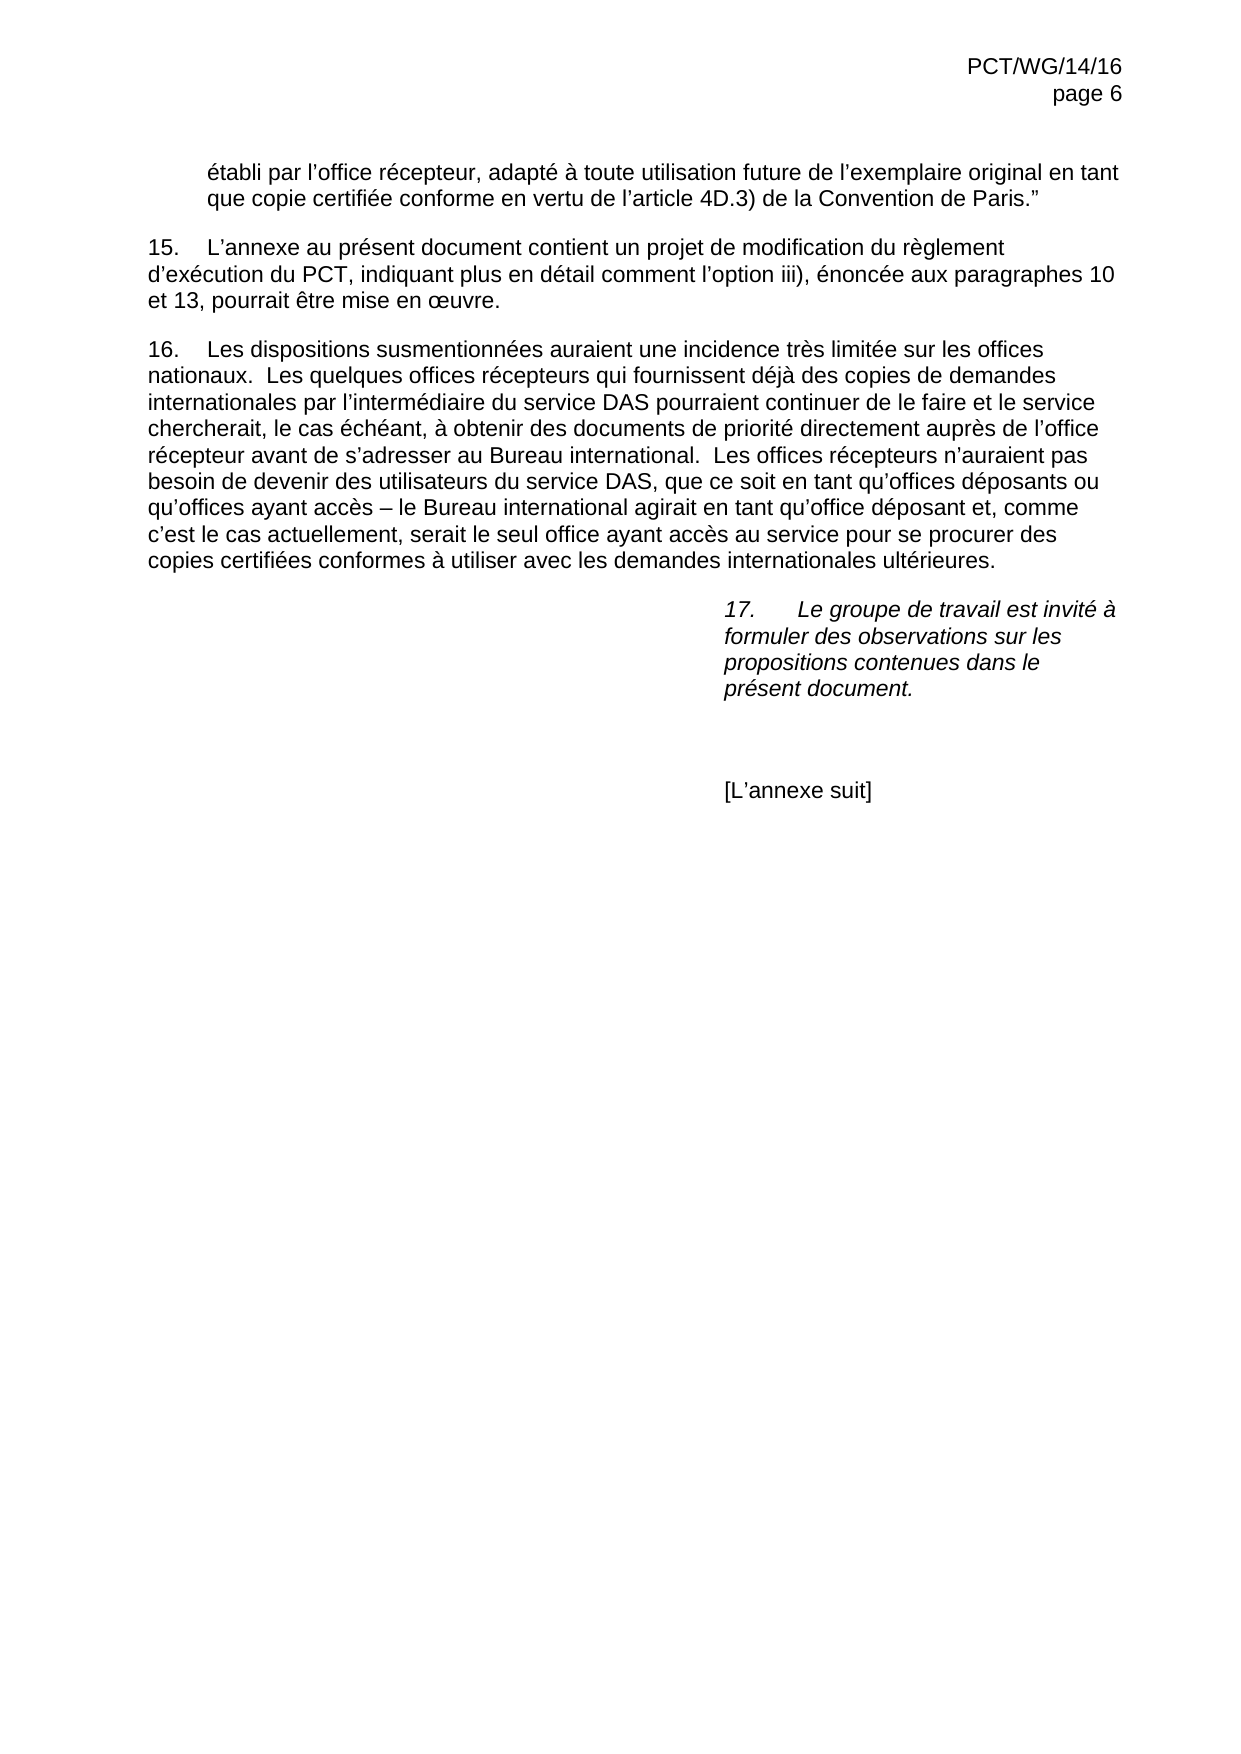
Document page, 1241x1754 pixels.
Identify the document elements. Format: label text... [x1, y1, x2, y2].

text Le groupe de travail est invité à formuler des observations sur les propositions contenues dans le présent document. [724, 596, 1122, 702]
text Les dispositions susmentionnées auraient une incidence très limitée sur les offices nationaux. Les quelques offices récepteurs qui fournissent déjà des copies de demandes internationales par l’intermédiaire du service DAS pourraient continuer de le faire et le service chercherait, le cas échéant, à obtenir des documents de priorité directement auprès de l’office récepteur avant de s’adresser au Bureau international. Les offices récepteurs n’auraient pas besoin de devenir des utilisateurs du service DAS, que ce soit en tant qu’offices déposants ou qu’offices ayant accès – le Bureau international agirait en tant qu’office déposant et, comme c’est le cas actuellement, serait le seul office ayant accès au service pour se procurer des copies certifiées conformes à utiliser avec les demandes internationales ultérieures. [148, 336, 1122, 573]
text [L’annexe suit] [724, 777, 1122, 803]
text L’annexe au présent document contient un projet de modification du règlement d’exécution du PCT, indiquant plus en détail comment l’option iii), énoncée aux paragraphes 10 et 13, pourrait être mise en œuvre. [148, 234, 1122, 313]
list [207, 158, 1122, 211]
